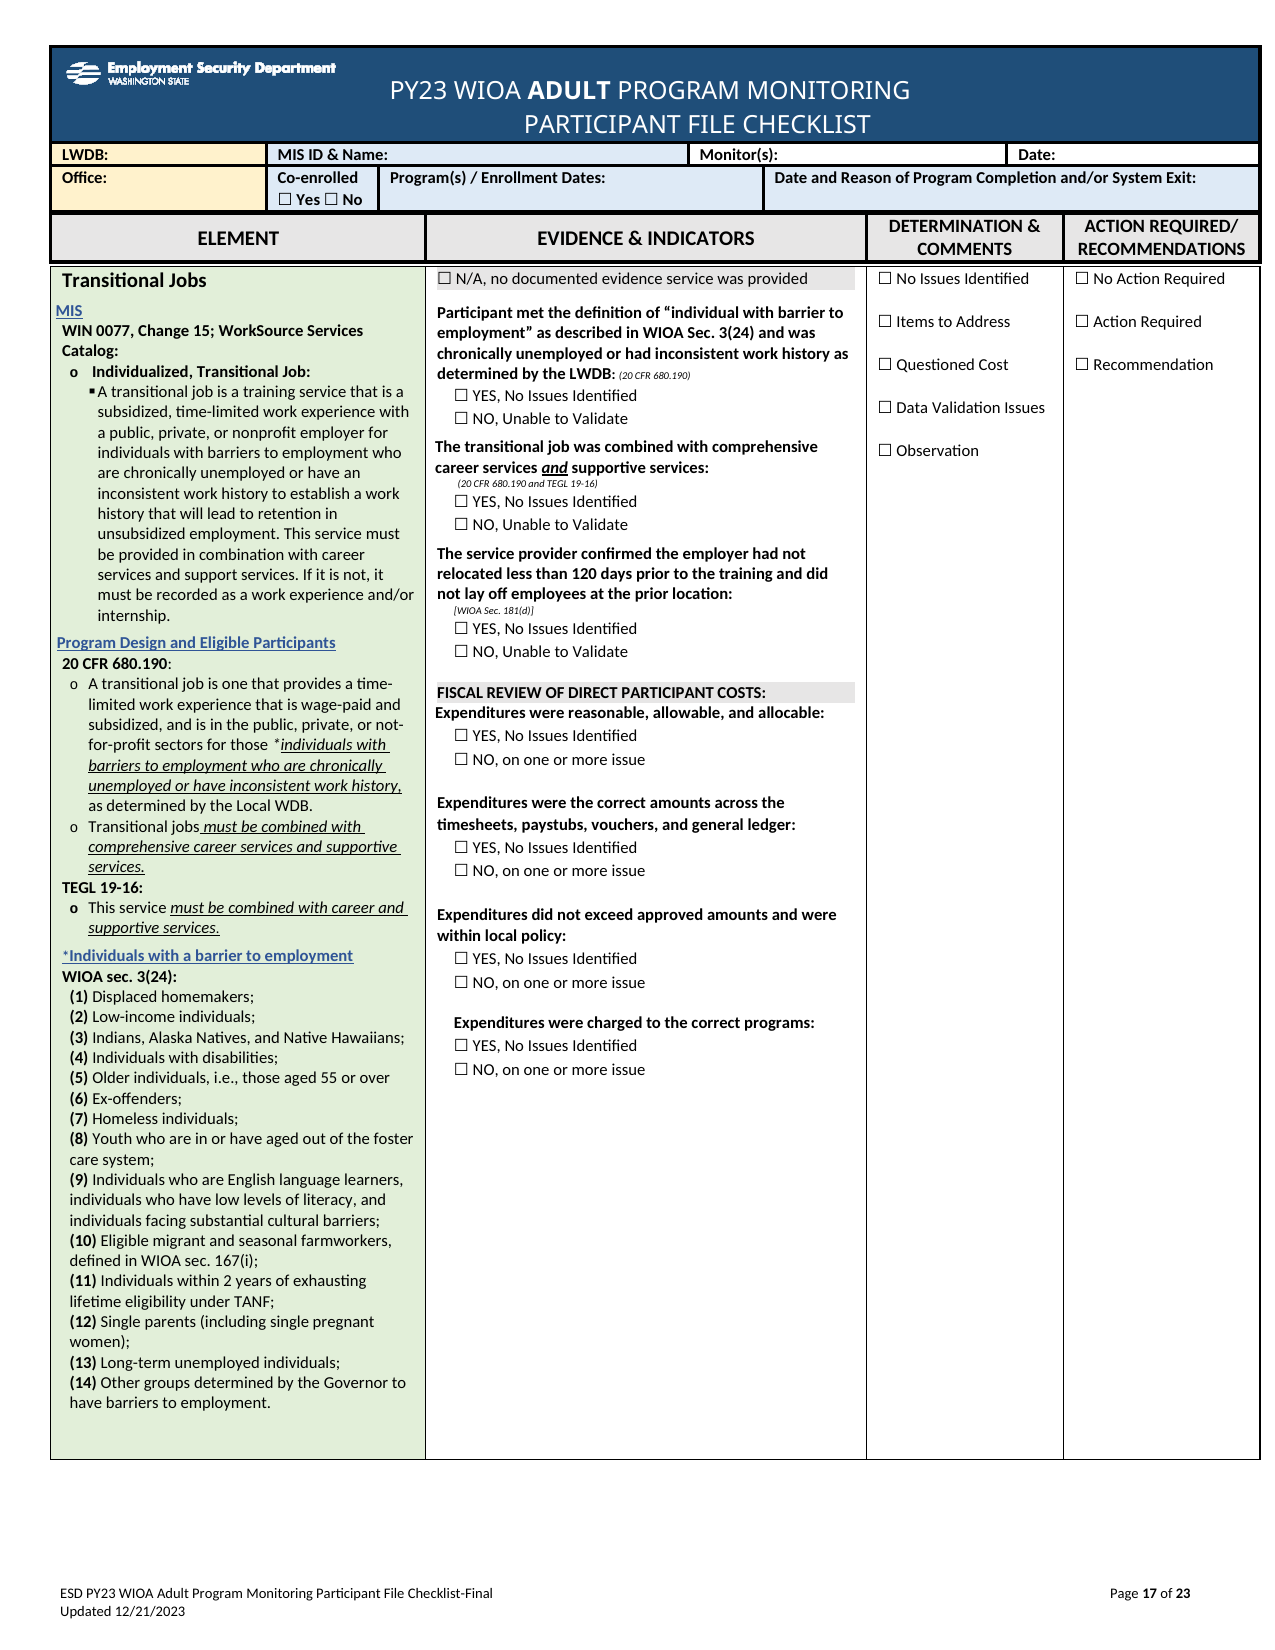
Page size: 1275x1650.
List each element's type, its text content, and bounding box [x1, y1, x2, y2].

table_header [1064, 267, 1259, 1459]
table_header N/A, no documented evidence service was provided Participant met the definition of “individual with barrier to employment” as described in WIOA Sec. 3(24) and was chronically unemployed or had inconsistent work history as determined by the LWDB: (20 CFR 680.190) YES, No Issues Identified NO, Unable to Validate The transitional job was combined with comprehensive career services and supportive services: (20 CFR 680.190 and TEGL 19-16) YES, No Issues Identified NO, Unable to Validate The service provider confirmed the employer had not relocated less than 120 days prior to the training and did not lay off employees at the prior location: [WIOA Sec. 181(d)] YES, No Issues Identified NO, Unable to Validate Fiscal review of Direct participant costs: Expenditures were reasonable, allowable, and allocable: YES, No Issues Identified NO, on one or more issue Expenditures were the correct amounts across the timesheets, paystubs, vouchers, and general ledger: YES, No Issues Identified NO, on one or more issue Expenditures did not exceed approved amounts and were within local policy: YES, No Issues Identified NO, on one or more issue Expenditures were charged to the correct programs: YES, No Issues Identified NO, on one or more issue [426, 267, 866, 1459]
picture [61, 48, 337, 100]
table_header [867, 267, 1063, 1459]
table_header Transitional Jobs mis WIN 0077, Change 15; WorkSource Services Catalog: Individualized, transitional Job: A transitional job is a training service that is a subsidized, time-limited work experience with a public, private, or nonprofit employer for individuals with barriers to employment who are chronically unemployed or have an inconsistent work history to establish a work history that will lead to retention in unsubsidized employment. This service must be provided in combination with career services and support services. If it is not, it must be recorded as a work experience and/or internship. Program Design and Eligible Participants 20 CFR 680.190: A transitional job is one that provides a time-limited work experience that is wage-paid and subsidized, and is in the public, private, or not-for-profit sectors for those *individuals with barriers to employment who are chronically unemployed or have inconsistent work history, as determined by the Local WDB. Transitional jobs must be combined with comprehensive career services and supportive services. TEGL 19-16: This service must be combined with career and supportive services. *Individuals with a barrier to employment WIOA sec. 3(24): (1) Displaced homemakers; (2) Low-income individuals; (3) Indians, Alaska Natives, and Native Hawaiians; (4) Individuals with disabilities; (5) Older individuals, i.e., those aged 55 or over (6) Ex-offenders; (7) Homeless individuals; (8) Youth who are in or have aged out of the foster care system; (9) Individuals who are English language learners, individuals who have low levels of literacy, and individuals facing substantial cultural barriers; (10) Eligible migrant and seasonal farmworkers, defined in WIOA sec. 167(i); (11) Individuals within 2 years of exhausting lifetime eligibility under TANF; (12) Single parents (including single pregnant women); (13) Long-term unemployed individuals; (14) Other groups determined by the Governor to have barriers to employment. [51, 267, 425, 1459]
